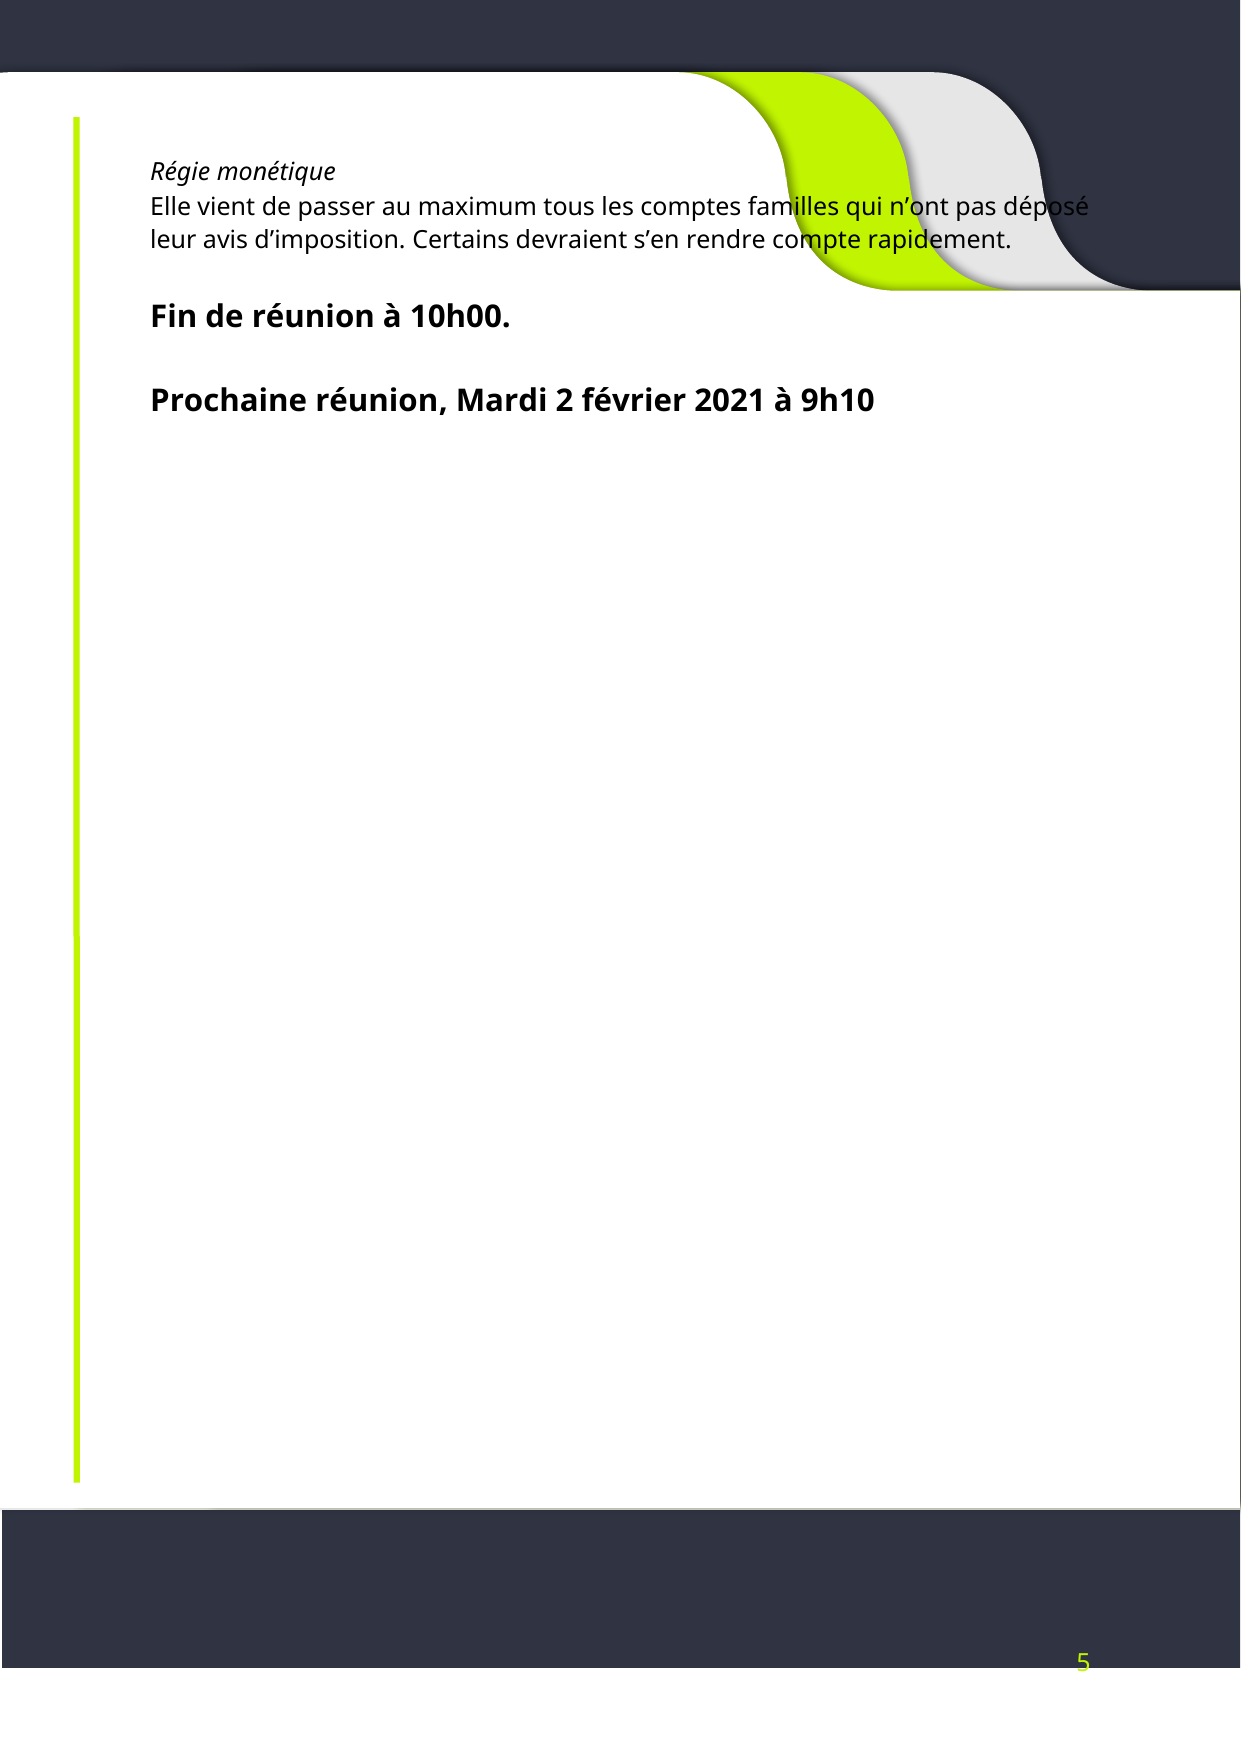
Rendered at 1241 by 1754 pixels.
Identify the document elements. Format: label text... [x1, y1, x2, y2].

subtitle Fin de réunion à 10h00. [150, 294, 1090, 336]
list Elle vient de passer au maximum tous les comptes familles qui n’ont pas déposé leur avis d’imposition. Certains devraient s’en rendre compte rapidement. [150, 188, 1090, 256]
subtitle , Mardi 2 février 2021 à 9h10 [150, 378, 1090, 421]
list Régie monétique [150, 154, 1090, 188]
